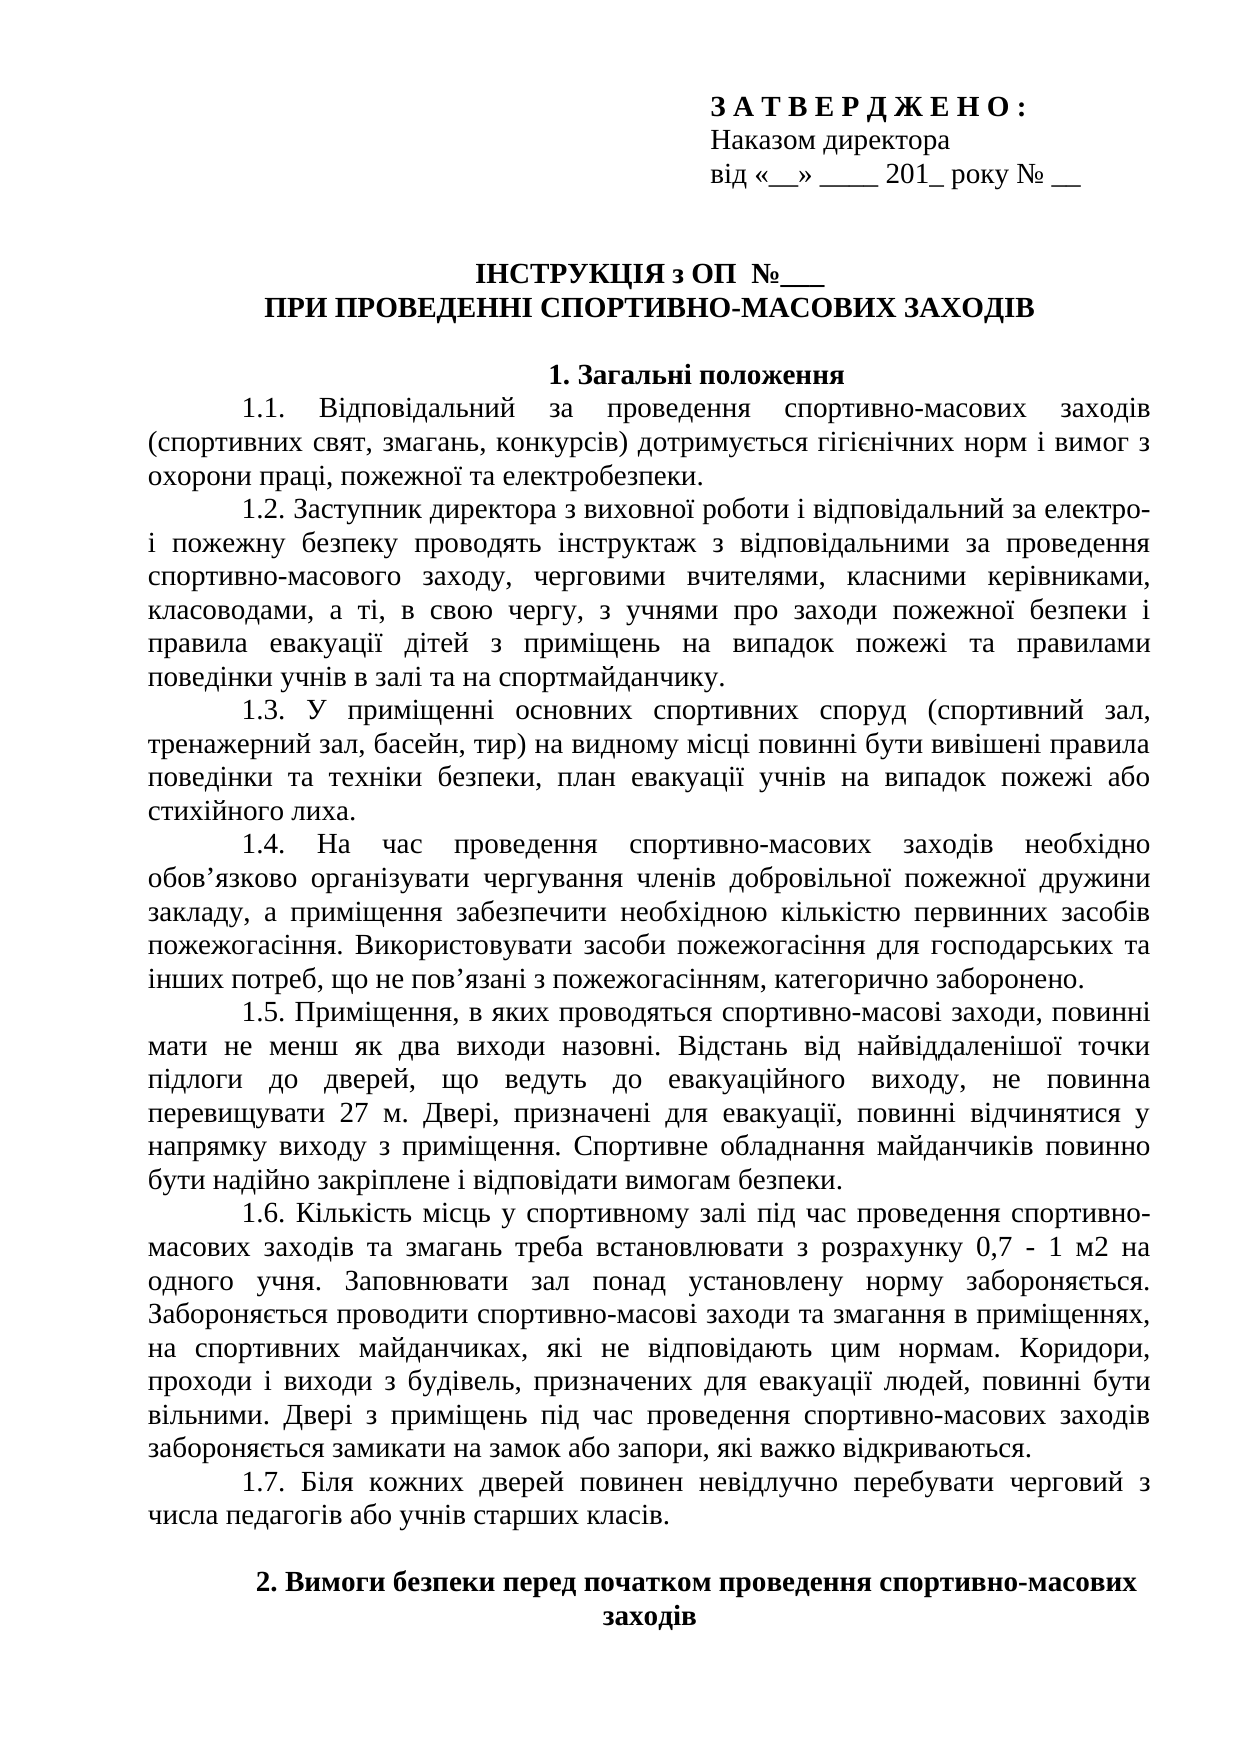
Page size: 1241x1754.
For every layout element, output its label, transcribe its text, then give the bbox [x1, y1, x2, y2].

text 1.6. Кількість місць у спортивному залі під час проведення спортивно-масових заходів та змагань треба встановлювати з розрахунку 0,7 - на одного учня. Заповнювати зал понад установлену норму забороняється. Забороняється проводити спортивно-масові заходи та змагання в приміщеннях, на спортивних майданчиках, які не відповідають цим нормам. Коридори, проходи і виходи з будівель, призначених для евакуації людей, повинні бути вільними. Двері з приміщень під час проведення спортивно-масових заходів забороняється замикати на замок або запори, які важко відкриваються. [148, 1196, 1152, 1464]
text від «__» ____ 201_ року № __ [710, 156, 1152, 189]
text 1.2. Заступник директора з виховної роботи і відповідальний за електро- і пожежну безпеку проводять інструктаж з відповідальними за проведення спортивно-масового заходу, черговими вчителями, класними керівниками, класоводами, а ті, в свою чергу, з учнями про заходи пожежної безпеки і правила евакуації дітей з приміщень на випадок пожежі та правилами поведінки учнів в залі та на спортмайданчику. [148, 491, 1152, 692]
text 1.7. Біля кожних дверей повинен невідлучно перебувати черговий з числа педагогів або учнів старших класів. [148, 1464, 1152, 1531]
text З А Т В Е Р Д Ж Е Н О : [710, 89, 1152, 122]
text 1.4. На час проведення спортивно-масових заходів необхідно обов’язково організувати чергування членів добровільної пожежної дружини закладу, а приміщення забезпечити необхідною кількістю первинних засобів пожежогасіння. Використовувати засоби пожежогасіння для господарських та інших потреб, що не пов’язані з пожежогасінням, категорично заборонено. [148, 827, 1152, 994]
text 1. Загальні положення [148, 357, 1152, 391]
text 1.3. У приміщенні основних спортивних споруд (спортивний зал, тренажерний зал, басейн, тир) на видному місці повинні бути вивішені правила поведінки та техніки безпеки, план евакуації учнів на випадок пожежі або стихійного лиха. [148, 692, 1152, 827]
text 1.5. Приміщення, в яких проводяться спортивно-масові заходи, повинні мати не менш як два виходи назовні. Відстань від найвіддаленішої точки підлоги до дверей, що ведуть до евакуаційного виходу, не повинна перевищувати . Двері, призначені для евакуації, повинні відчинятися у напрямку виходу з приміщення. Спортивне обладнання майданчиків повинно бути надійно закріплене і відповідати вимогам безпеки. [148, 994, 1152, 1196]
text ПРИ ПРОВЕДЕННІ СПОРТИВНО-МАСОВИХ ЗАХОДІВ [148, 290, 1152, 323]
text ІНСТРУКЦІЯ з ОП №___ [148, 256, 1152, 290]
text 1.1. Відповідальний за проведення спортивно-масових заходів (спортивних свят, змагань, конкурсів) дотримується гігієнічних норм і вимог з охорони праці, пожежної та електробезпеки. [148, 391, 1152, 491]
text 2. Вимоги безпеки перед початком проведення спортивно-масових заходів [148, 1564, 1152, 1632]
text Наказом директора [710, 122, 1152, 156]
